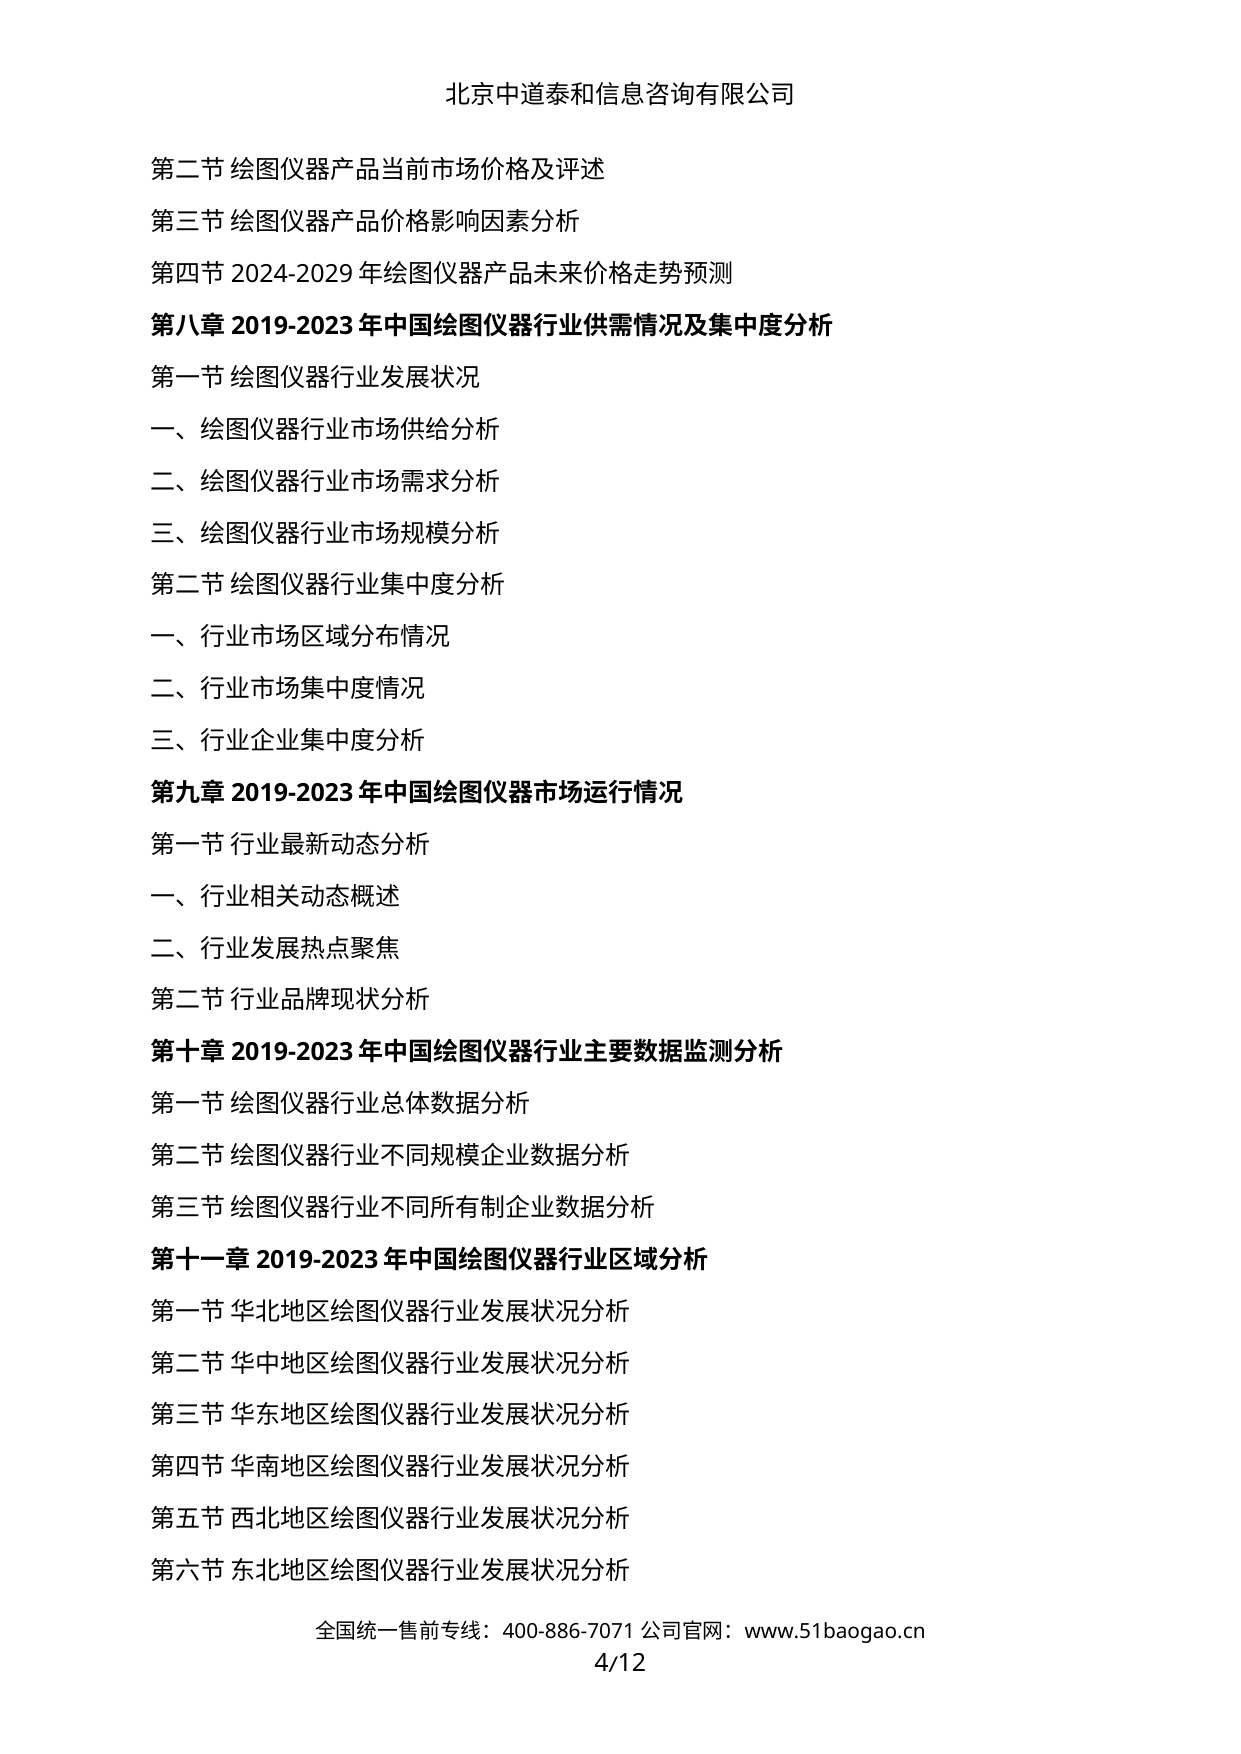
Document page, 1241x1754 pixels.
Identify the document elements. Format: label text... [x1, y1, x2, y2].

text 第四节 华南地区绘图仪器行业发展状况分析 [150, 1447, 1090, 1483]
text 一、行业相关动态概述 [150, 876, 1090, 912]
text 第三节 华东地区绘图仪器行业发展状况分析 [150, 1395, 1090, 1431]
text 二、绘图仪器行业市场需求分析 [150, 461, 1090, 497]
text 第一节 绘图仪器行业总体数据分析 [150, 1084, 1090, 1120]
text 第五节 西北地区绘图仪器行业发展状况分析 [150, 1499, 1090, 1535]
text 第一节 华北地区绘图仪器行业发展状况分析 [150, 1291, 1090, 1327]
text 第一节 绘图仪器行业发展状况 [150, 357, 1090, 394]
text 第二节 绘图仪器行业不同规模企业数据分析 [150, 1136, 1090, 1172]
text 第二节 行业品牌现状分析 [150, 980, 1090, 1016]
text 第三节 绘图仪器行业不同所有制企业数据分析 [150, 1187, 1090, 1224]
text 三、行业企业集中度分析 [150, 721, 1090, 757]
text 第八章 2019-2023年中国绘图仪器行业供需情况及集中度分析 [150, 306, 1090, 342]
text 二、行业发展热点聚焦 [150, 928, 1090, 964]
text 第二节 绘图仪器产品当前市场价格及评述 [150, 150, 1090, 186]
text 第三节 绘图仪器产品价格影响因素分析 [150, 202, 1090, 238]
text 第十章 2019-2023年中国绘图仪器行业主要数据监测分析 [150, 1032, 1090, 1068]
text 第六节 东北地区绘图仪器行业发展状况分析 [150, 1551, 1090, 1587]
text 二、行业市场集中度情况 [150, 669, 1090, 705]
text 第十一章 2019-2023年中国绘图仪器行业区域分析 [150, 1239, 1090, 1276]
text 第九章 2019-2023年中国绘图仪器市场运行情况 [150, 772, 1090, 809]
text 第二节 华中地区绘图仪器行业发展状况分析 [150, 1343, 1090, 1379]
text 一、绘图仪器行业市场供给分析 [150, 409, 1090, 446]
text 一、行业市场区域分布情况 [150, 617, 1090, 653]
text 三、绘图仪器行业市场规模分析 [150, 513, 1090, 549]
text 第四节 2024-2029年绘图仪器产品未来价格走势预测 [150, 254, 1090, 290]
text 第二节 绘图仪器行业集中度分析 [150, 565, 1090, 601]
text 第一节 行业最新动态分析 [150, 824, 1090, 861]
